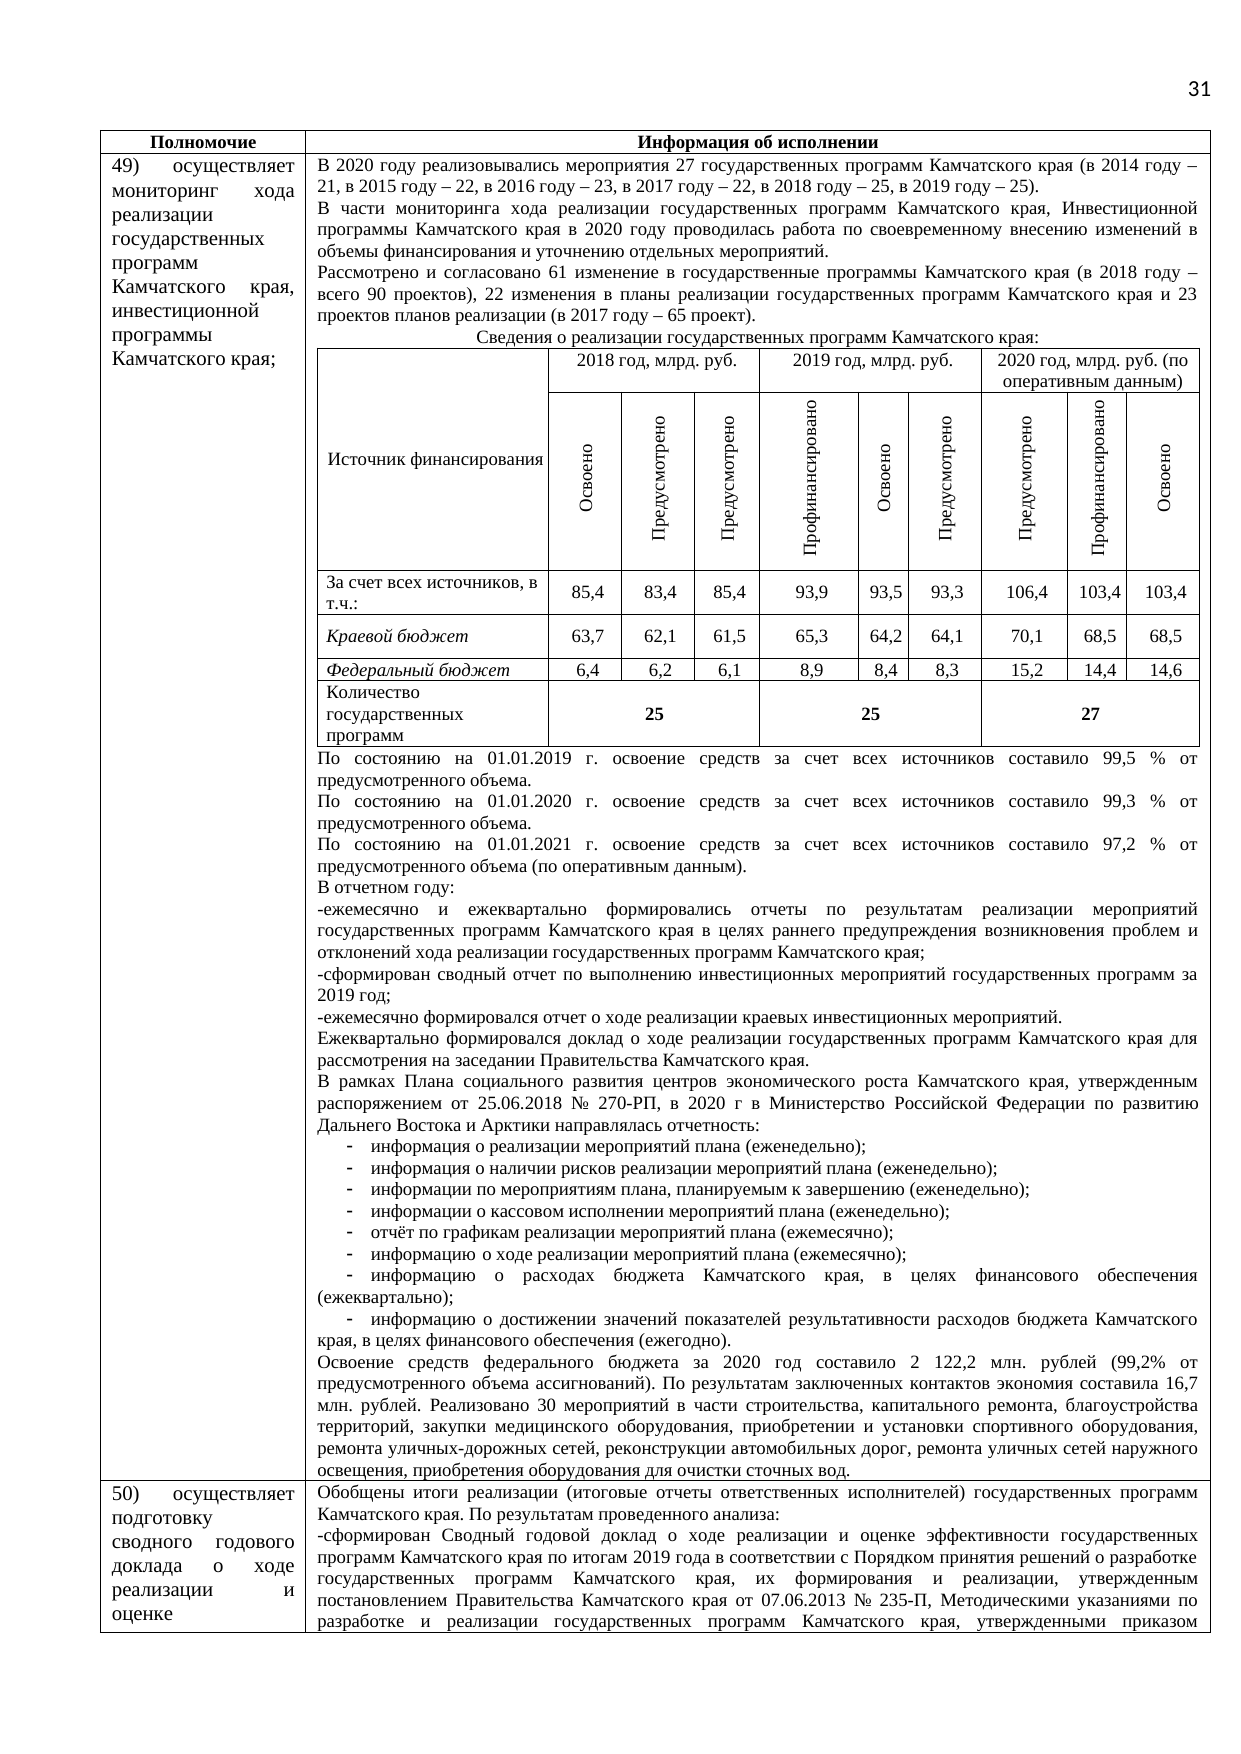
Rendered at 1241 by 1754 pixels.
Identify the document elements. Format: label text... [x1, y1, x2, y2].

table_cell 49) осуществляет мониторинг хода реализации государственных программ Камчатского края, инвестиционной программы Камчатского края; [101, 154, 305, 1480]
table_cell В 2020 году реализовывались мероприятия 27 государственных программ Камчатского края (в 2014 году – 21, в 2015 году – 22, в 2016 году – 23, в 2017 году – 22, в 2018 году – 25, в 2019 году – 25). В части мониторинга хода реализации государственных программ Камчатского края, Инвестиционной программы Камчатского края в 2020 году проводилась работа по своевременному внесению изменений в объемы финансирования и уточнению отдельных мероприятий. Рассмотрено и согласовано 61 изменение в государственные программы Камчатского края (в 2018 году – всего 90 проектов), 22 изменения в планы реализации государственных программ Камчатского края и 23 проектов планов реализации (в 2017 году – 65 проект). Сведения о реализации государственных программ Камчатского края: По состоянию на 01.01.2019 г. освоение средств за счет всех источников составило 99,5 % от предусмотренного объема. По состоянию на 01.01.2020 г. освоение средств за счет всех источников составило 99,3 % от предусмотренного объема. По состоянию на 01.01.2021 г. освоение средств за счет всех источников составило 97,2 % от предусмотренного объема (по оперативным данным). В отчетном году: -ежемесячно и ежеквартально формировались отчеты по результатам реализации мероприятий государственных программ Камчатского края в целях раннего предупреждения возникновения проблем и отклонений хода реализации государственных программ Камчатского края; -сформирован сводный отчет по выполнению инвестиционных мероприятий государственных программ за 2019 год; -ежемесячно формировался отчет о ходе реализации краевых инвестиционных мероприятий. Ежеквартально формировался доклад о ходе реализации государственных программ Камчатского края для рассмотрения на заседании Правительства Камчатского края. В рамках Плана социального развития центров экономического роста Камчатского края, утвержденным распоряжением от 25.06.2018 № 270-РП, в 2020 г в Министерство Российской Федерации по развитию Дальнего Востока и Арктики направлялась отчетность: информация о реализации мероприятий плана (еженедельно); информация о наличии рисков реализации мероприятий плана (еженедельно); информации по мероприятиям плана, планируемым к завершению (еженедельно); информации о кассовом исполнении мероприятий плана (еженедельно); отчёт по графикам реализации мероприятий плана (ежемесячно); информацию о ходе реализации мероприятий плана (ежемесячно); информацию о расходах бюджета Камчатского края, в целях финансового обеспечения (ежеквартально); информацию о достижении значений показателей результативности расходов бюджета Камчатского края, в целях финансового обеспечения (ежегодно). Освоение средств федерального бюджета за 2020 год составило 2 122,2 млн. рублей (99,2% от предусмотренного объема ассигнований). По результатам заключенных контактов экономия составила 16,7 млн. рублей. Реализовано 30 мероприятий в части строительства, капитального ремонта, благоустройства территорий, закупки медицинского оборудования, приобретении и установки спортивного оборудования, ремонта уличных-дорожных сетей, реконструкции автомобильных дорог, ремонта уличных сетей наружного освещения, приобретения оборудования для очистки сточных вод. [306, 154, 1210, 1480]
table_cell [101, 1481, 305, 1632]
table_header Информация об исполнении [306, 131, 1210, 152]
table_header Полномочие [101, 131, 305, 152]
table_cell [306, 1481, 1210, 1632]
